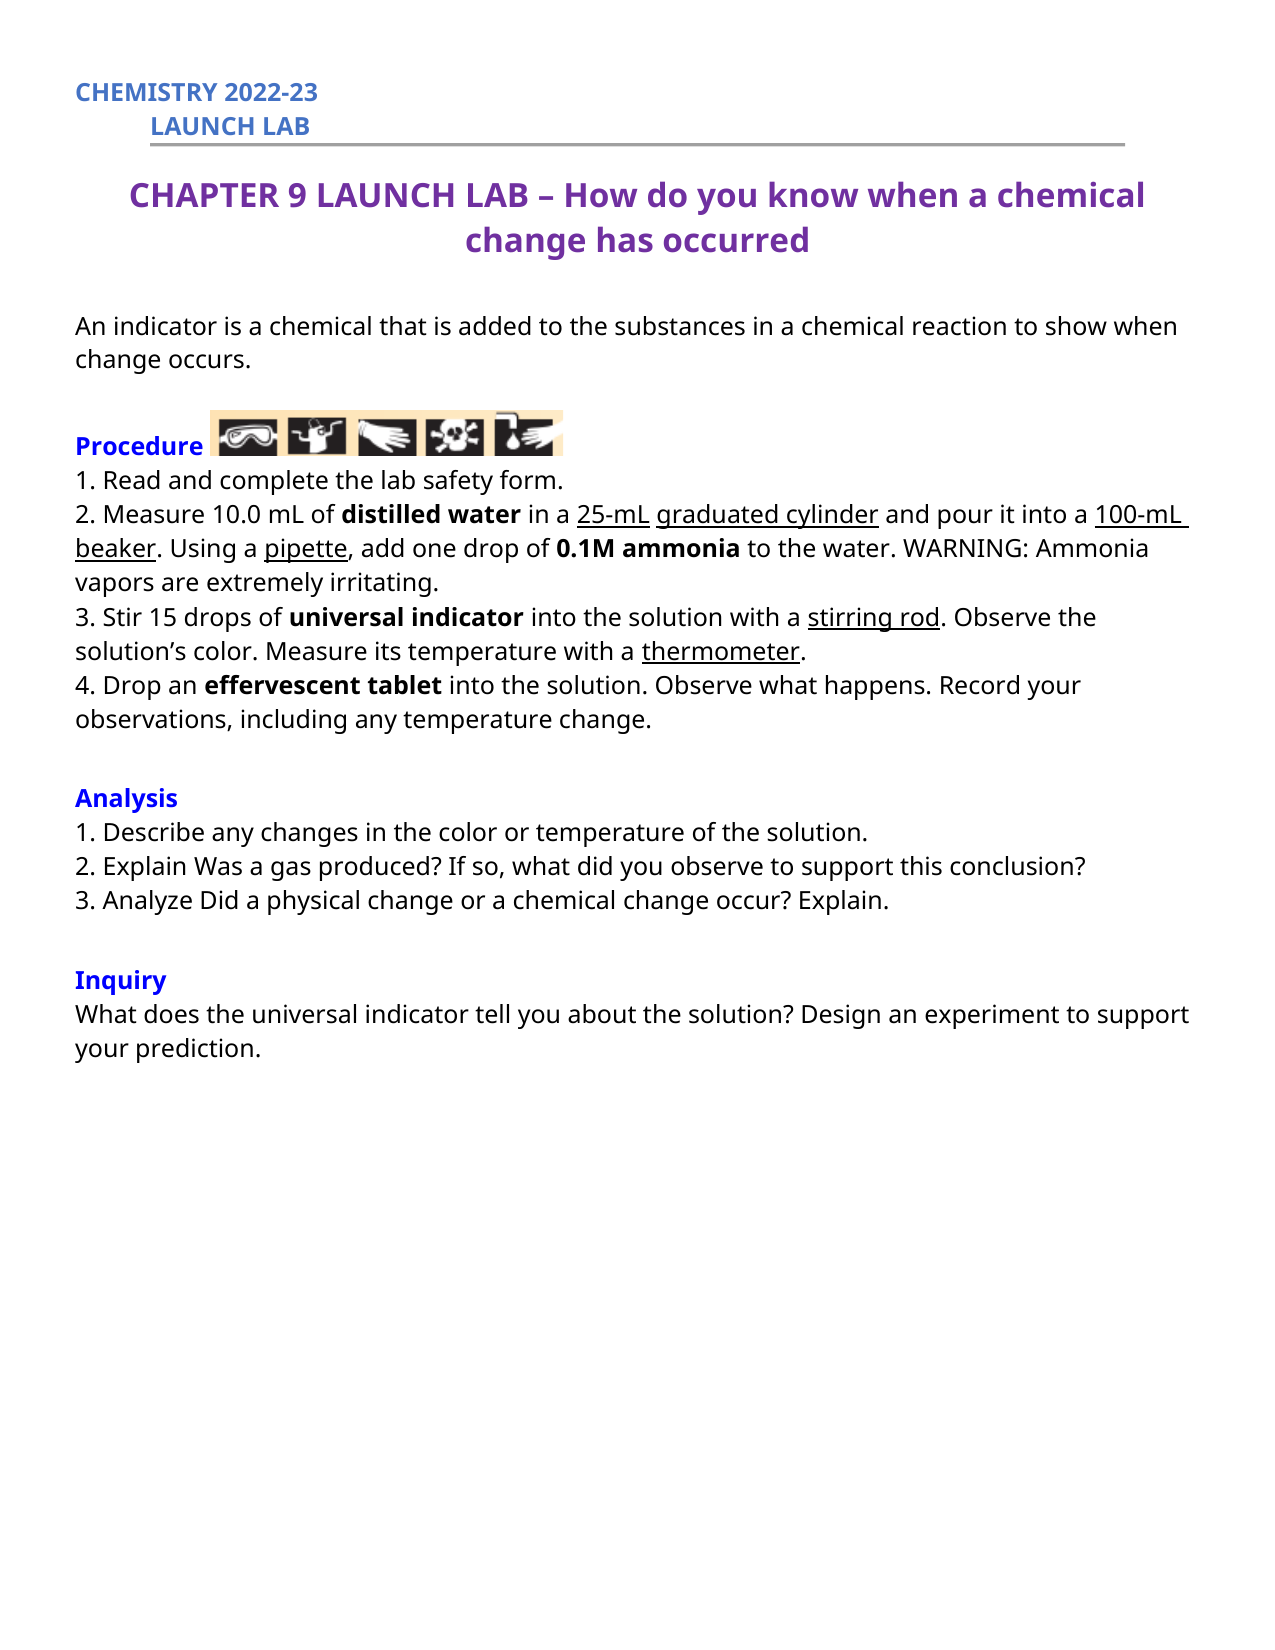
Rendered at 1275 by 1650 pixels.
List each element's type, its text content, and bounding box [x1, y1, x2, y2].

text What does the universal indicator tell you about the solution? Design an experiment to support your prediction. [75, 997, 1200, 1065]
text 3. Stir 15 drops of universal indicator into the solution with a stirring rod. Observe the solution’s color. Measure its temperature with a thermometer. [75, 599, 1200, 667]
text Analysis [75, 781, 1200, 815]
text 3. Analyze Did a physical change or a chemical change occur? Explain. [75, 883, 1200, 917]
text 2. Explain Was a gas produced? If so, what did you observe to support this conclusion? [75, 849, 1200, 883]
text An indicator is a chemical that is added to the substances in a chemical reaction to show when change occurs. [75, 308, 1200, 376]
text 4. Drop an effervescent tablet into the solution. Observe what happens. Record your observations, including any temperature change. [75, 667, 1200, 735]
text 1. Read and complete the lab safety form. [75, 463, 1200, 497]
text 2. Measure 10.0 mL of distilled water in a 25-mL graduated cylinder and pour it into a 100-mL beaker. Using a pipette, add one drop of 0.1M ammonia to the water. WARNING: Ammonia vapors are extremely irritating. [75, 497, 1200, 599]
text 1. Describe any changes in the color or temperature of the solution. [75, 815, 1200, 849]
text Inquiry [75, 962, 1200, 997]
text CHAPTER 9 LAUNCH LAB – How do you know when a chemical change has occurred [75, 172, 1200, 263]
text CHEMISTRY 2022-23 LAUNCH LAB [75, 75, 1200, 143]
picture [210, 410, 564, 456]
